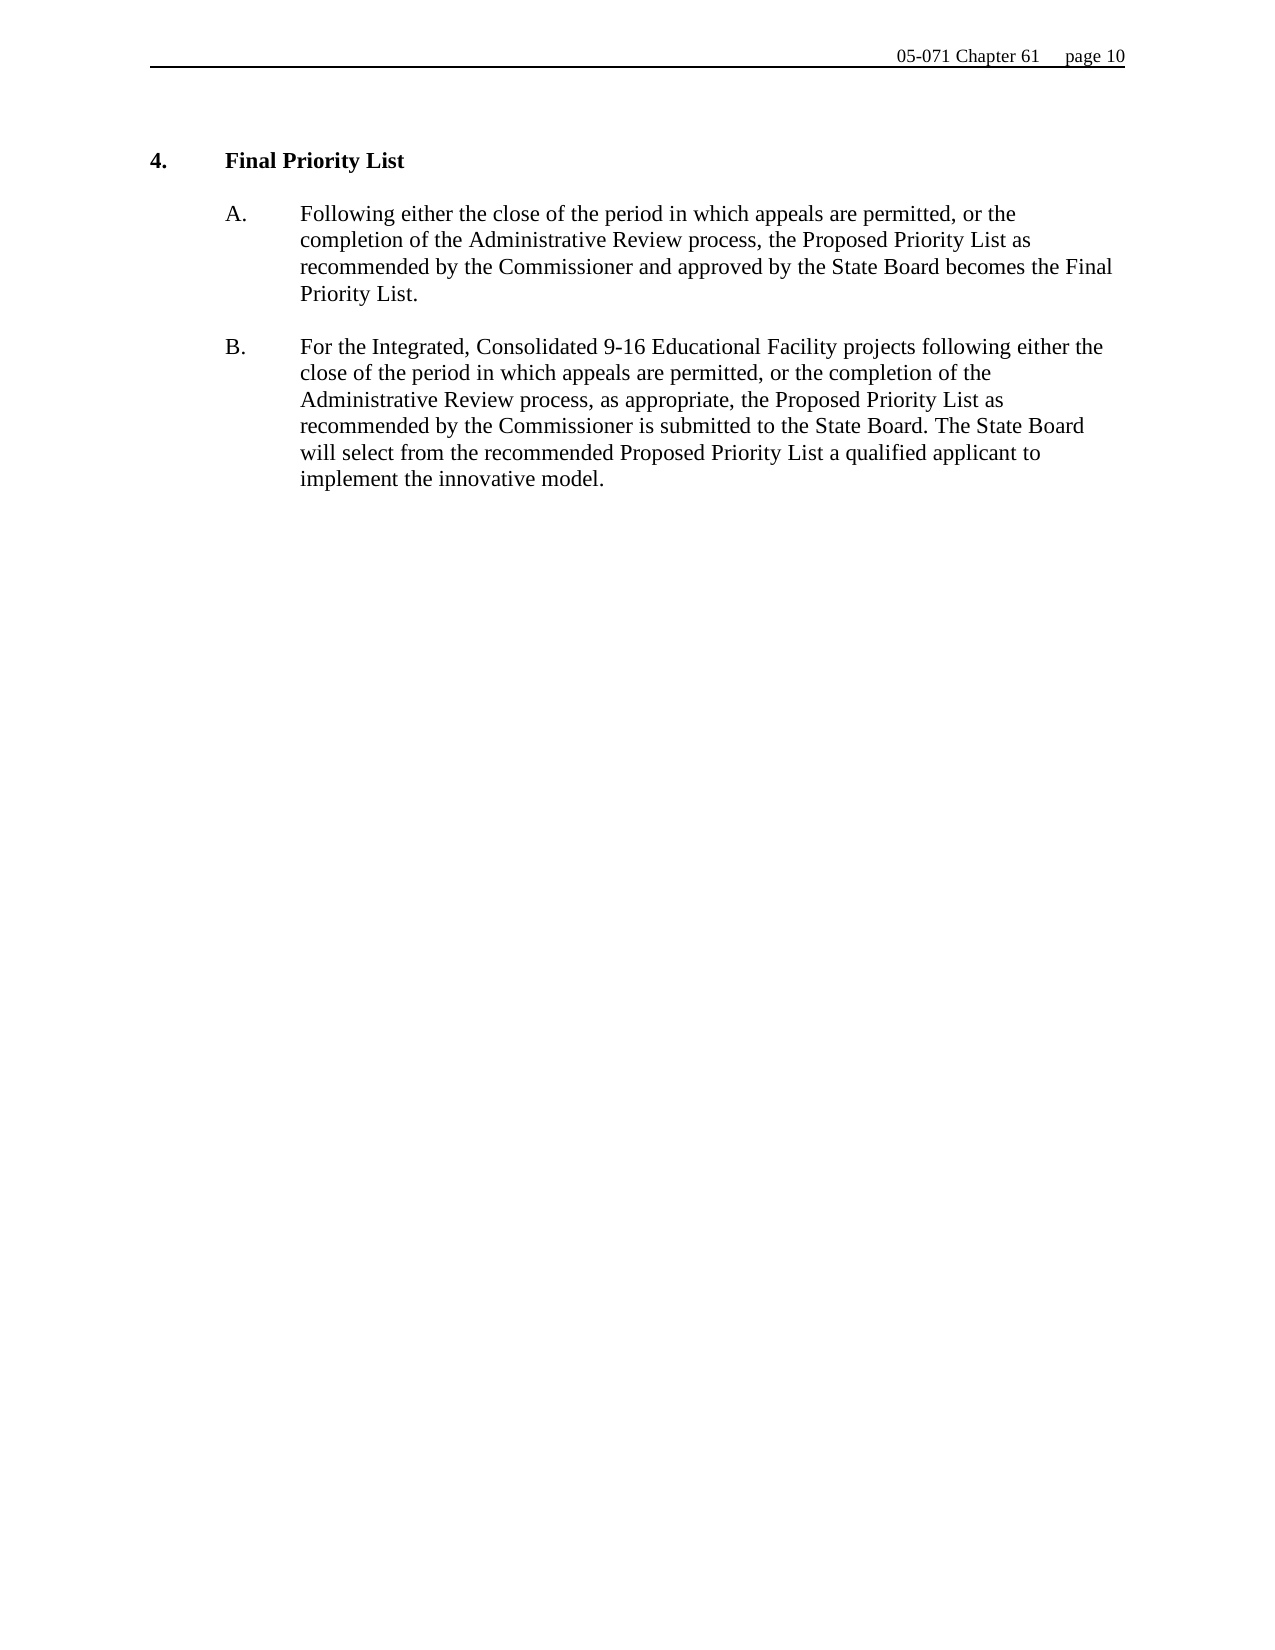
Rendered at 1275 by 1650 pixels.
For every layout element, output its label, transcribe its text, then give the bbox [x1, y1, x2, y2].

text A. Following either the close of the period in which appeals are permitted, or the completion of the Administrative Review process, the Proposed Priority List as recommended by the Commissioner and approved by the State Board becomes the Final Priority List. [225, 200, 1125, 306]
text 4. Final Priority List [150, 147, 1125, 173]
text B. For the Integrated, Consolidated 9-16 Educational Facility projects following either the close of the period in which appeals are permitted, or the completion of the Administrative Review process, as appropriate, the Proposed Priority List as recommended by the Commissioner is submitted to the State Board. The State Board will select from the recommended Proposed Priority List a qualified applicant to implement the innovative model. [225, 332, 1125, 492]
